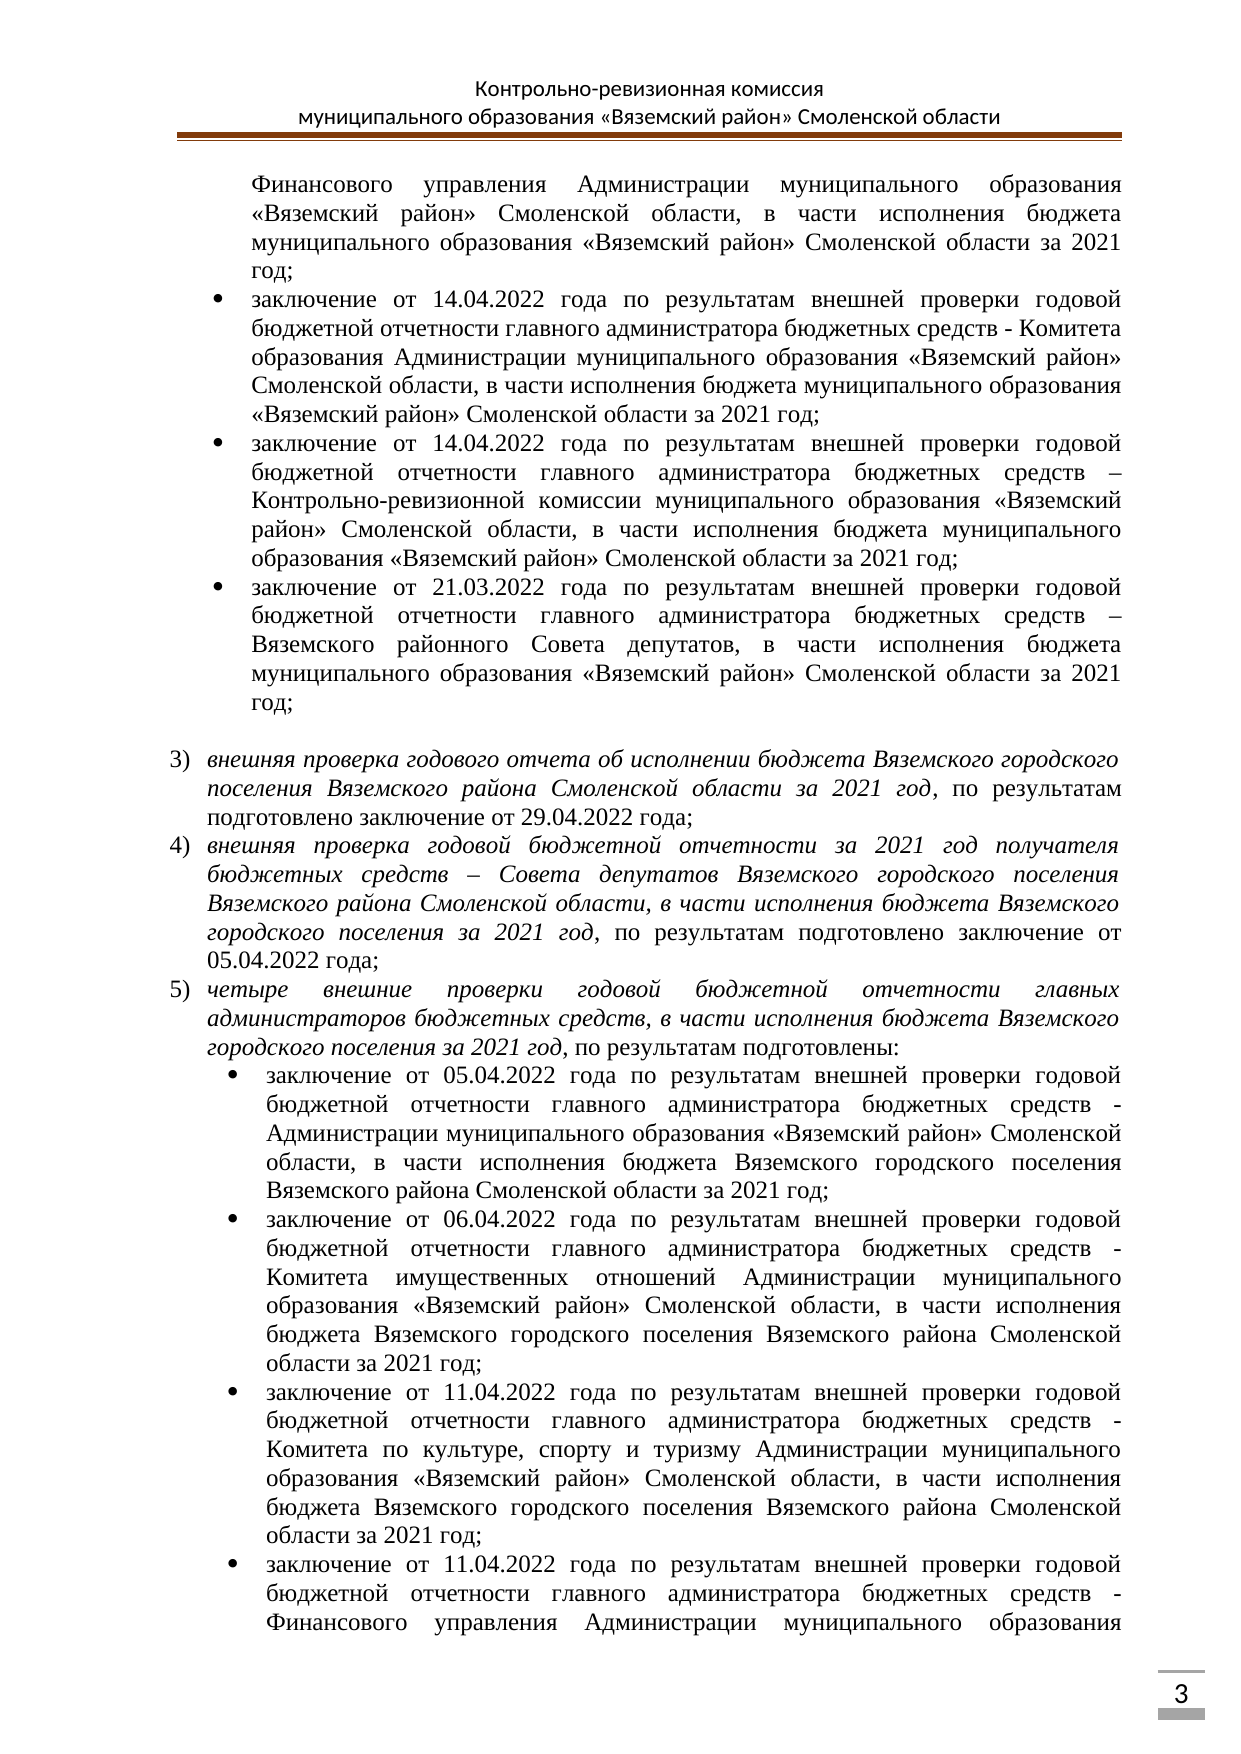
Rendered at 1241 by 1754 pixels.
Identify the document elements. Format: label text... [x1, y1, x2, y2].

list заключение от 14.04.2022 года по результатам внешней проверки годовой бюджетной отчетности главного администратора бюджетных средств - Комитета образования Администрации муниципального образования «Вяземский район» Смоленской области, в части исполнения бюджета муниципального образования «Вяземский район» Смоленской области за 2021 год; [213, 284, 1122, 428]
list внешняя проверка годового отчета об исполнении бюджета Вяземского городского поселения Вяземского района Смоленской области за 2021 год, по результатам подготовлено заключение от 29.04.2022 года; [169, 744, 1122, 831]
list заключение от 21.03.2022 года по результатам внешней проверки годовой бюджетной отчетности главного администратора бюджетных средств – Вяземского районного Совета депутатов, в части исполнения бюджета муниципального образования «Вяземский район» Смоленской области за 2021 год; [213, 572, 1122, 716]
list заключение от 11.04.2022 года по результатам внешней проверки годовой бюджетной отчетности главного администратора бюджетных средств - Комитета по культуре, спорту и туризму Администрации муниципального образования «Вяземский район» Смоленской области, в части исполнения бюджета Вяземского городского поселения Вяземского района Смоленской области за 2021 год; [228, 1377, 1122, 1549]
list заключение от 05.04.2022 года по результатам внешней проверки годовой бюджетной отчетности главного администратора бюджетных средств - Администрации муниципального образования «Вяземский район» Смоленской области, в части исполнения бюджета Вяземского городского поселения Вяземского района Смоленской области за 2021 год; [228, 1061, 1122, 1204]
list заключение от 14.04.2022 года по результатам внешней проверки годовой бюджетной отчетности главного администратора бюджетных средств – Контрольно-ревизионной комиссии муниципального образования «Вяземский район» Смоленской области, в части исполнения бюджета муниципального образования «Вяземский район» Смоленской области за 2021 год; [213, 428, 1122, 572]
list заключение от 06.04.2022 года по результатам внешней проверки годовой бюджетной отчетности главного администратора бюджетных средств - Комитета имущественных отношений Администрации муниципального образования «Вяземский район» Смоленской области, в части исполнения бюджета Вяземского городского поселения Вяземского района Смоленской области за 2021 год; [228, 1204, 1122, 1377]
list четыре внешние проверки годовой бюджетной отчетности главных администраторов бюджетных средств, в части исполнения бюджета Вяземского городского поселения за 2021 год, по результатам подготовлены: [169, 974, 1122, 1061]
list внешняя проверка годовой бюджетной отчетности за 2021 год получателя бюджетных средств – Совета депутатов Вяземского городского поселения Вяземского района Смоленской области, в части исполнения бюджета Вяземского городского поселения за 2021 год, по результатам подготовлено заключение от 05.04.2022 года; [169, 831, 1122, 974]
